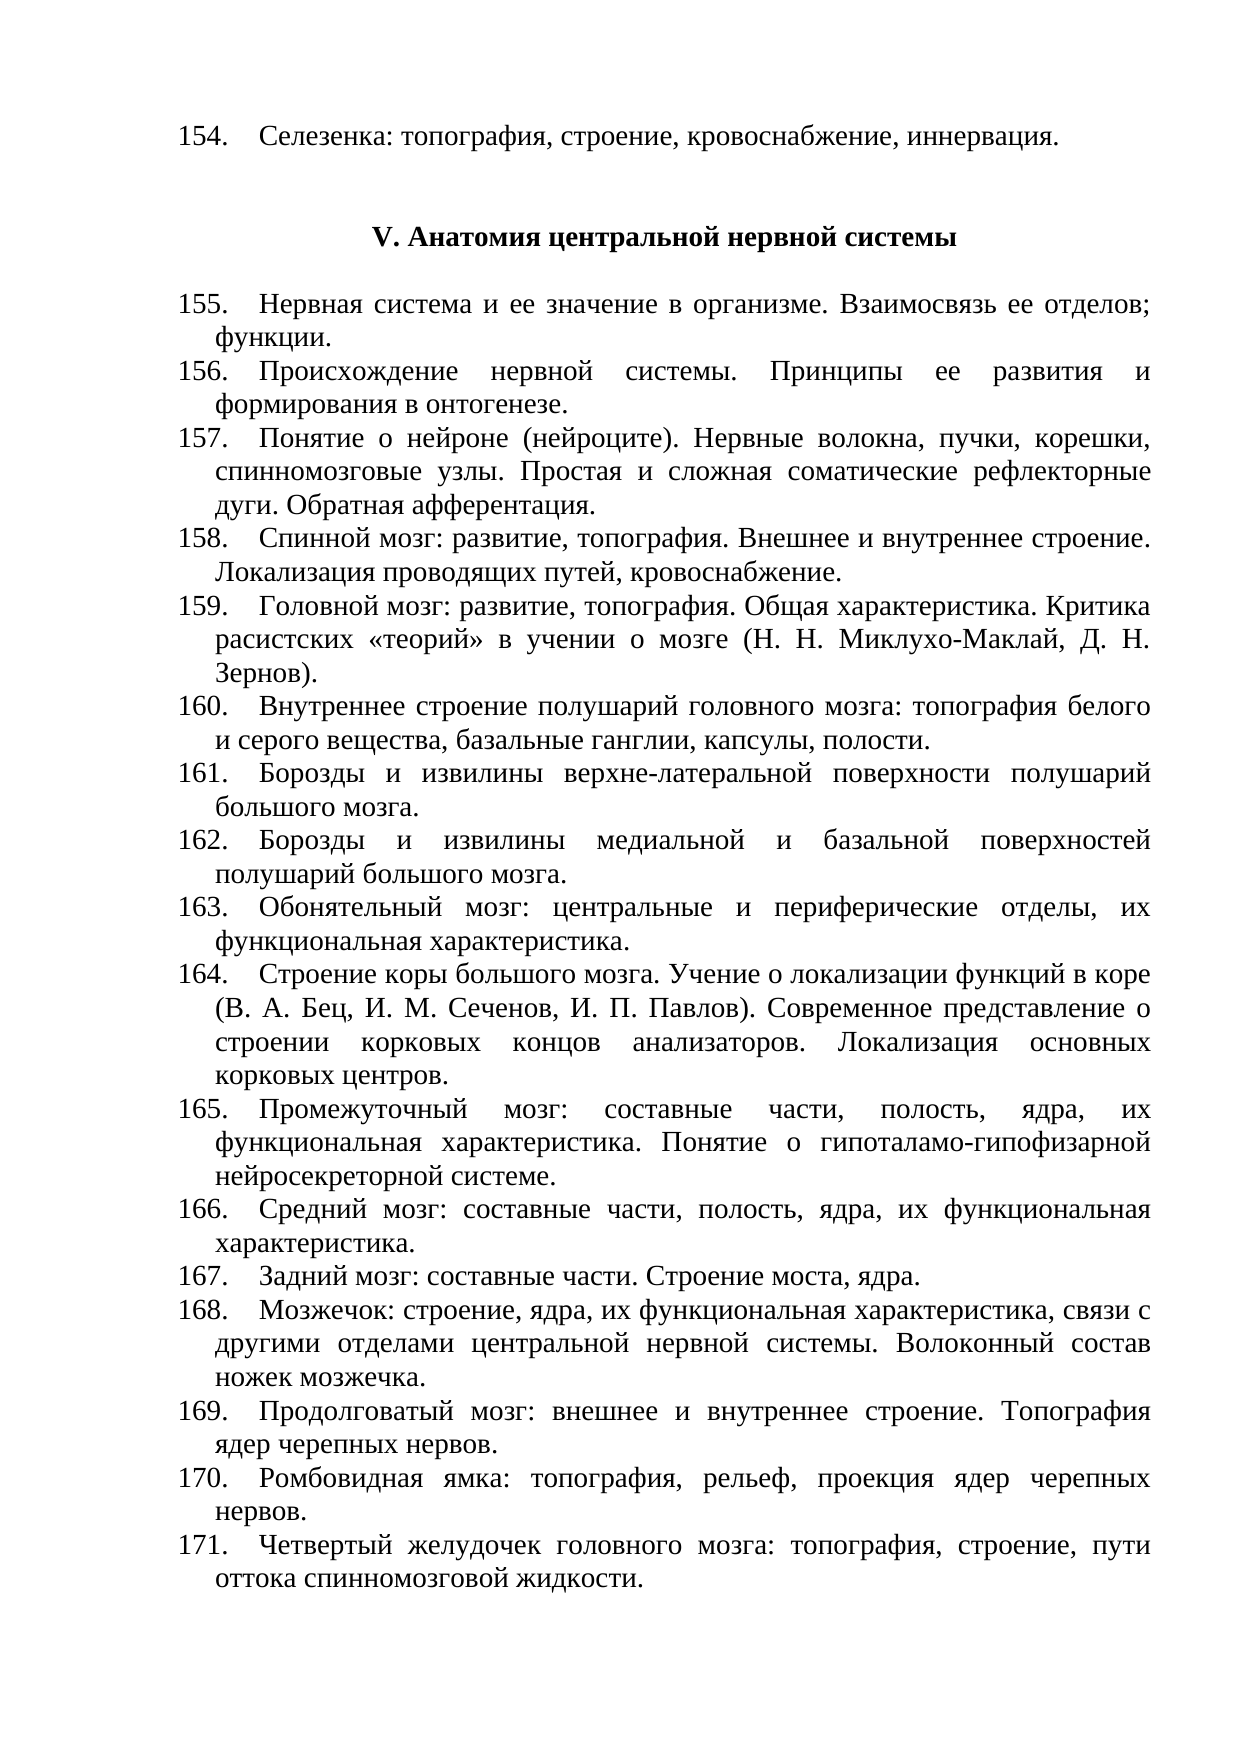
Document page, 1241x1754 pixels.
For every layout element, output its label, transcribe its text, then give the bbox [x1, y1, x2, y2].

text V. Анатомия центральной нервной системы [177, 219, 1152, 252]
list Борозды и извилины верхне-латеральной поверхности полушарий большого мозга. [177, 755, 1152, 822]
list Нервная система и ее значение в организме. Взаимосвязь ее отделов; функции. [177, 286, 1152, 353]
list Ромбовидная ямка: топография, рельеф, проекция ядер черепных нервов. [177, 1460, 1152, 1527]
list Средний мозг: составные части, полость, ядра, их функциональная характеристика. [177, 1191, 1152, 1258]
list Селезенка: топография, строение, кровоснабжение, иннервация. [177, 118, 1152, 152]
list Головной мозг: развитие, топография. Общая характеристика. Критика расистских «теорий» в учении о мозге (Н. Н. Миклухо-Маклай, Д. Н. Зернов). [177, 588, 1152, 688]
list Мозжечок: строение, ядра, их функциональная характеристика, связи с другими отделами центральной нервной системы. Волоконный состав ножек мозжечка. [177, 1292, 1152, 1393]
list Продолговатый мозг: внешнее и внутреннее строение. Топография ядер черепных нервов. [177, 1393, 1152, 1460]
list Задний мозг: составные части. Строение моста, ядра. [177, 1258, 1152, 1292]
list Промежуточный мозг: составные части, полость, ядра, их функциональная характеристика. Понятие о гипоталамо-гипофизарной нейросекреторной системе. [177, 1091, 1152, 1191]
list Обонятельный мозг: центральные и периферические отделы, их функциональная характеристика. [177, 889, 1152, 957]
list Борозды и извилины медиальной и базальной поверхностей полушарий большого мозга. [177, 822, 1152, 889]
list Четвертый желудочек головного мозга: топография, строение, пути оттока спинномозговой жидкости. [177, 1527, 1152, 1594]
list Понятие о нейроне (нейроците). Нервные волокна, пучки, корешки, спинномозговые узлы. Простая и сложная соматические рефлекторные дуги. Обратная афферентация. [177, 420, 1152, 521]
list Спинной мозг: развитие, топография. Внешнее и внутреннее строение. Локализация проводящих путей, кровоснабжение. [177, 521, 1152, 588]
list Внутреннее строение полушарий головного мозга: топография белого и серого вещества, базальные ганглии, капсулы, полости. [177, 688, 1152, 755]
list Происхождение нервной системы. Принципы ее развития и формирования в онтогенезе. [177, 353, 1152, 420]
list Строение коры большого мозга. Учение о локализации функций в коре (В. А. Бец, И. М. Сеченов, И. П. Павлов). Современное представление о строении корковых концов анализаторов. Локализация основных корковых центров. [177, 957, 1152, 1091]
